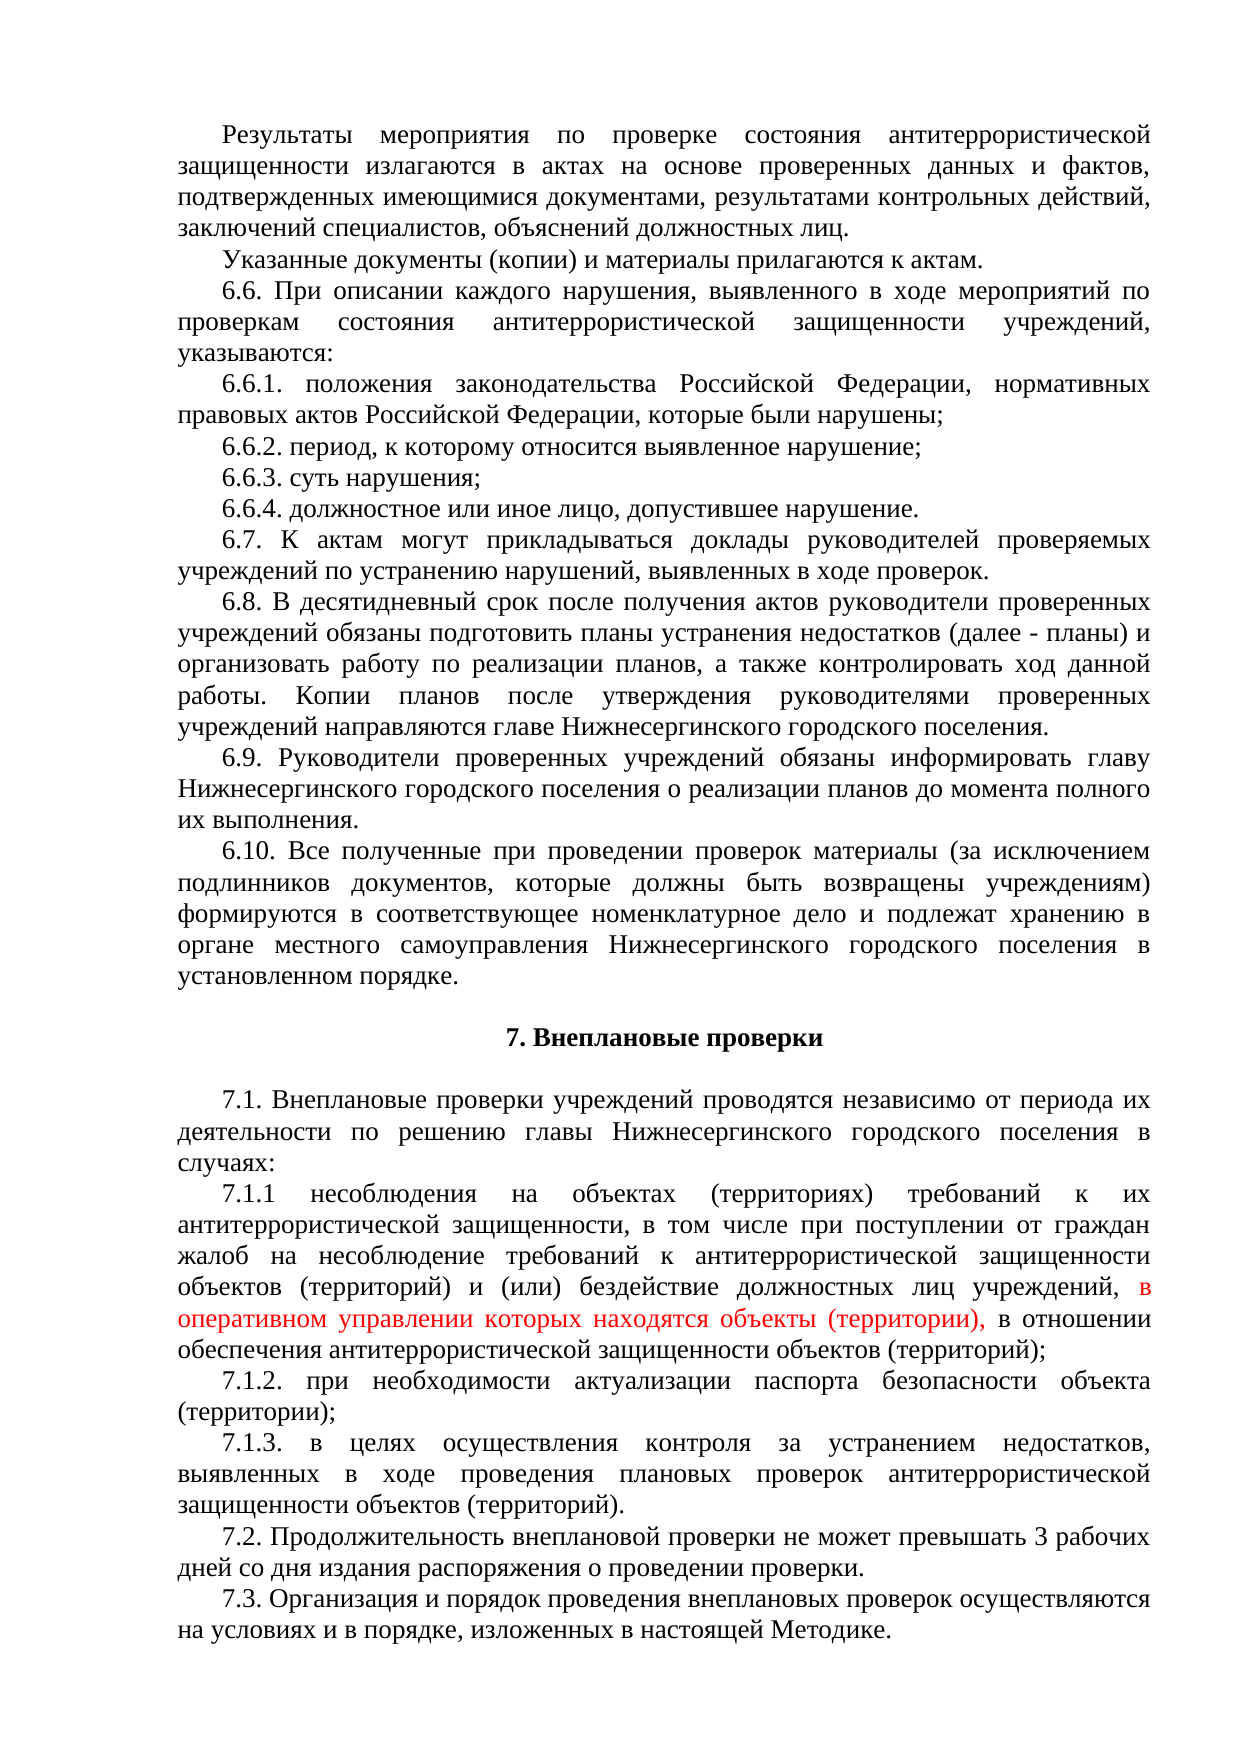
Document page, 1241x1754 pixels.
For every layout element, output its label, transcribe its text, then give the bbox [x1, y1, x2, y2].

text 6.8. В десятидневный срок после получения актов руководители проверенных учреждений обязаны подготовить планы устранения недостатков (далее - планы) и организовать работу по реализации планов, а также контролировать ход данной работы. Копии планов после утверждения руководителями проверенных учреждений направляются главе Нижнесергинского городского поселения. [177, 585, 1152, 741]
text 6.6. При описании каждого нарушения, выявленного в ходе мероприятий по проверкам состояния антитеррористической защищенности учреждений, указываются: [177, 274, 1152, 367]
text 7.1.2. при необходимости актуализации паспорта безопасности объекта (территории); [177, 1364, 1152, 1426]
text 6.6.2. период, к которому относится выявленное нарушение; [177, 429, 1152, 461]
text Указанные документы (копии) и материалы прилагаются к актам. [177, 243, 1152, 274]
text Результаты мероприятия по проверке состояния антитеррористической защищенности излагаются в актах на основе проверенных данных и фактов, подтвержденных имеющимися документами, результатами контрольных действий, заключений специалистов, объяснений должностных лиц. [177, 118, 1152, 243]
text 6.6.3. суть нарушения; [177, 461, 1152, 492]
text 6.6.4. должностное или иное лицо, допустившее нарушение. [177, 492, 1152, 523]
text 7.1.3. в целях осуществления контроля за устранением недостатков, выявленных в ходе проведения плановых проверок антитеррористической защищенности объектов (территорий). [177, 1426, 1152, 1520]
text 7.1. Внеплановые проверки учреждений проводятся независимо от периода их деятельности по решению главы Нижнесергинского городского поселения в случаях: [177, 1084, 1152, 1177]
text 6.7. К актам могут прикладываться доклады руководителей проверяемых учреждений по устранению нарушений, выявленных в ходе проверок. [177, 523, 1152, 585]
text 7.1.1 несоблюдения на объектах (территориях) требований к их антитеррористической защищенности, в том числе при поступлении от граждан жалоб на несоблюдение требований к антитеррористической защищенности объектов (территорий) и (или) бездействие должностных лиц учреждений, в оперативном управлении которых находятся объекты (территории), в отношении обеспечения антитеррористической защищенности объектов (территорий); [177, 1177, 1152, 1364]
text 6.6.1. положения законодательства Российской Федерации, нормативных правовых актов Российской Федерации, которые были нарушены; [177, 367, 1152, 429]
text 7.2. Продолжительность внеплановой проверки не может превышать 3 рабочих дней со дня издания распоряжения о проведении проверки. [177, 1520, 1152, 1582]
text 6.9. Руководители проверенных учреждений обязаны информировать главу Нижнесергинского городского поселения о реализации планов до момента полного их выполнения. [177, 741, 1152, 834]
text 7.3. Организация и порядок проведения внеплановых проверок осуществляются на условиях и в порядке, изложенных в настоящей Методике. [177, 1582, 1152, 1644]
text 6.10. Все полученные при проведении проверок материалы (за исключением подлинников документов, которые должны быть возвращены учреждениям) формируются в соответствующее номенклатурное дело и подлежат хранению в органе местного самоуправления Нижнесергинского городского поселения в установленном порядке. [177, 834, 1152, 990]
text 7. Внеплановые проверки [177, 1021, 1152, 1052]
